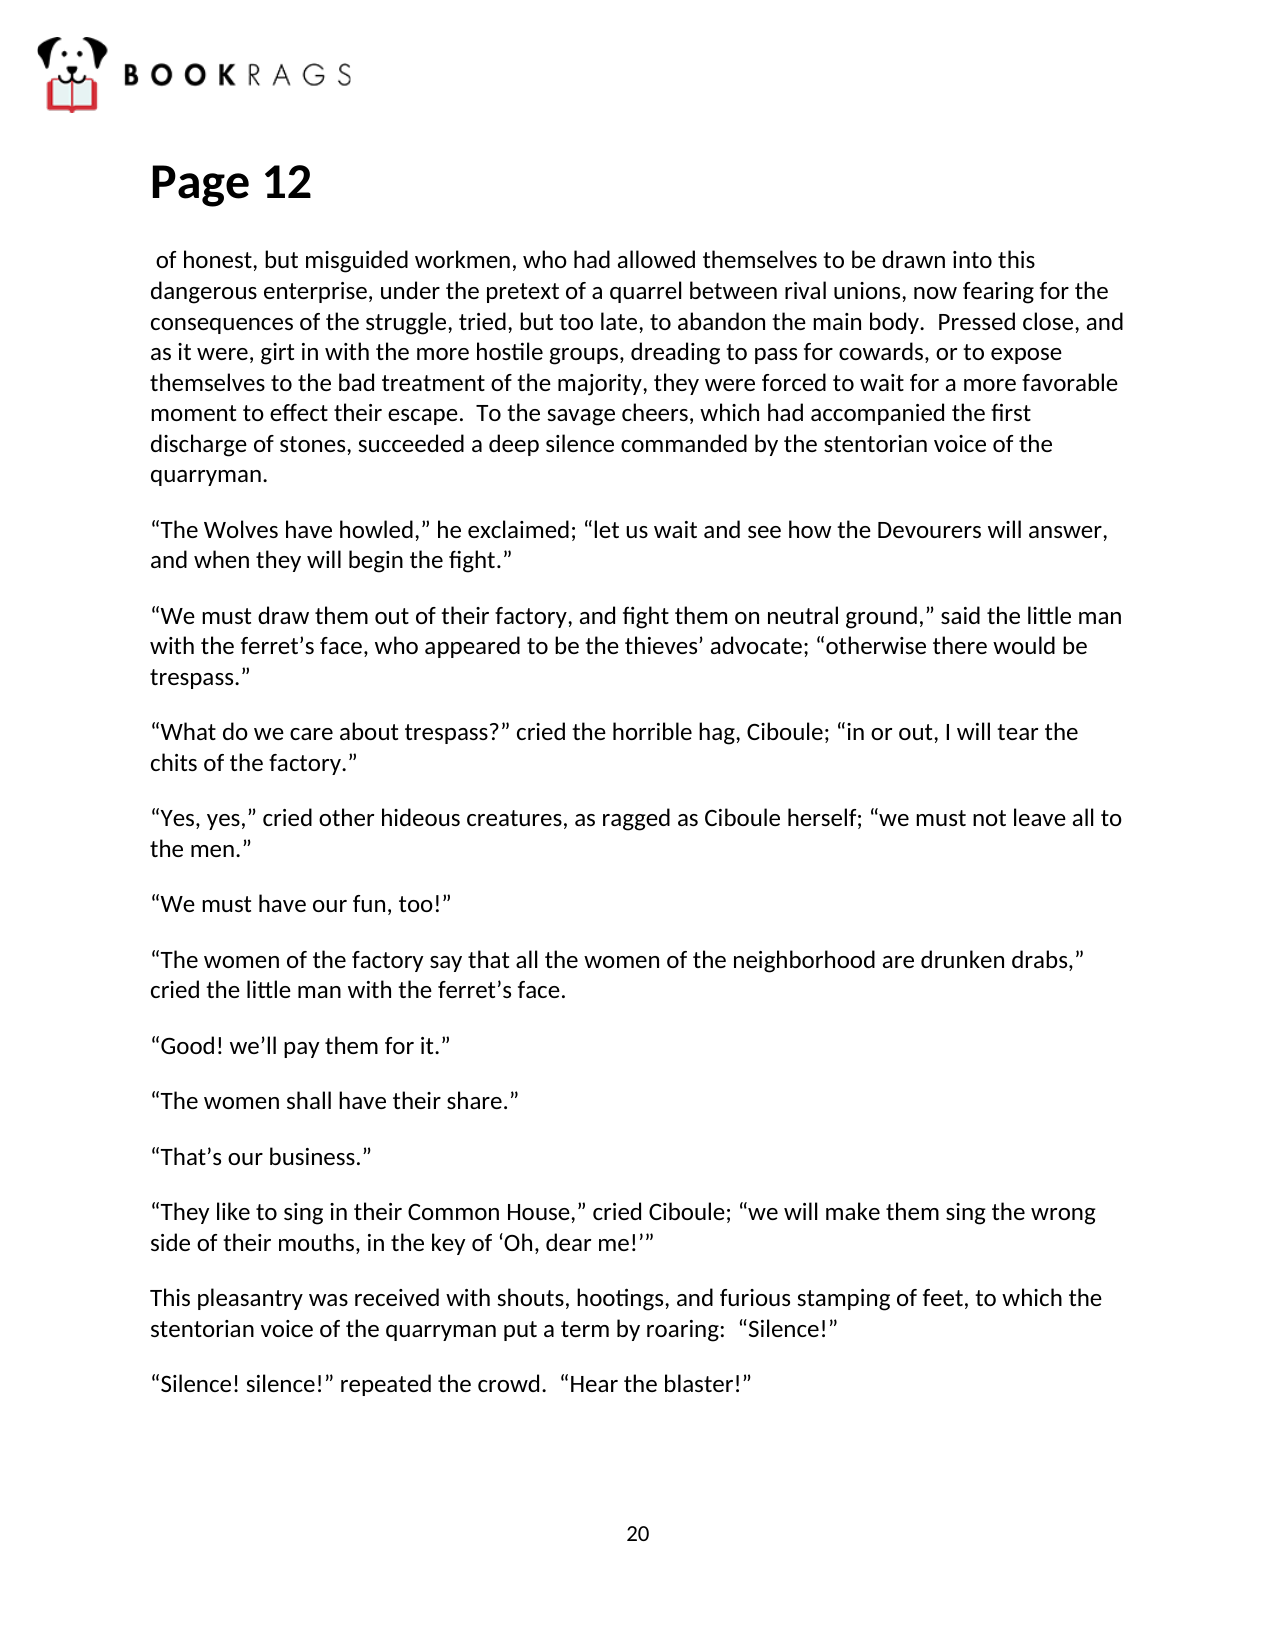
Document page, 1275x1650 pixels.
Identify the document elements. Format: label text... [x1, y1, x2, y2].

text “The women shall have their share.” [150, 1086, 1125, 1116]
text Page 12 [150, 150, 1125, 211]
text “The women of the factory say that all the women of the neighborhood are drunken drabs,” cried the little man with the ferret’s face. [150, 944, 1125, 1005]
text “The Wolves have howled,” he exclaimed; “let us wait and see how the Devourers will answer, and when they will begin the fight.” [150, 514, 1125, 575]
text “Silence! silence!” repeated the crowd. “Hear the blaster!” [150, 1369, 1125, 1399]
picture [37, 37, 351, 113]
text “Yes, yes,” cried other hideous creatures, as ragged as Ciboule herself; “we must not leave all to the men.” [150, 802, 1125, 863]
text “Good! we’ll pay them for it.” [150, 1030, 1125, 1061]
text This pleasantry was received with shouts, hootings, and furious stamping of feet, to which the stentorian voice of the quarryman put a term by roaring: “Silence!” [150, 1283, 1125, 1344]
text “We must draw them out of their factory, and fight them on neutral ground,” said the little man with the ferret’s face, who appeared to be the thieves’ advocate; “otherwise there would be trespass.” [150, 600, 1125, 691]
text “That’s our business.” [150, 1141, 1125, 1172]
text “They like to sing in their Common House,” cried Ciboule; “we will make them sing the wrong side of their mouths, in the key of ‘Oh, dear me!’” [150, 1197, 1125, 1258]
text “What do we care about trespass?” cried the horrible hag, Ciboule; “in or out, I will tear the chits of the factory.” [150, 716, 1125, 777]
text “We must have our fun, too!” [150, 888, 1125, 919]
text of honest, but misguided workmen, who had allowed themselves to be drawn into this dangerous enterprise, under the pretext of a quarrel between rival unions, now fearing for the consequences of the struggle, tried, but too late, to abandon the main body. Pressed close, and as it were, girt in with the more hostile groups, dreading to pass for cowards, or to expose themselves to the bad treatment of the majority, they were forced to wait for a more favorable moment to effect their escape. To the savage cheers, which had accompanied the first discharge of stones, succeeded a deep silence commanded by the stentorian voice of the quarryman. [150, 244, 1125, 489]
